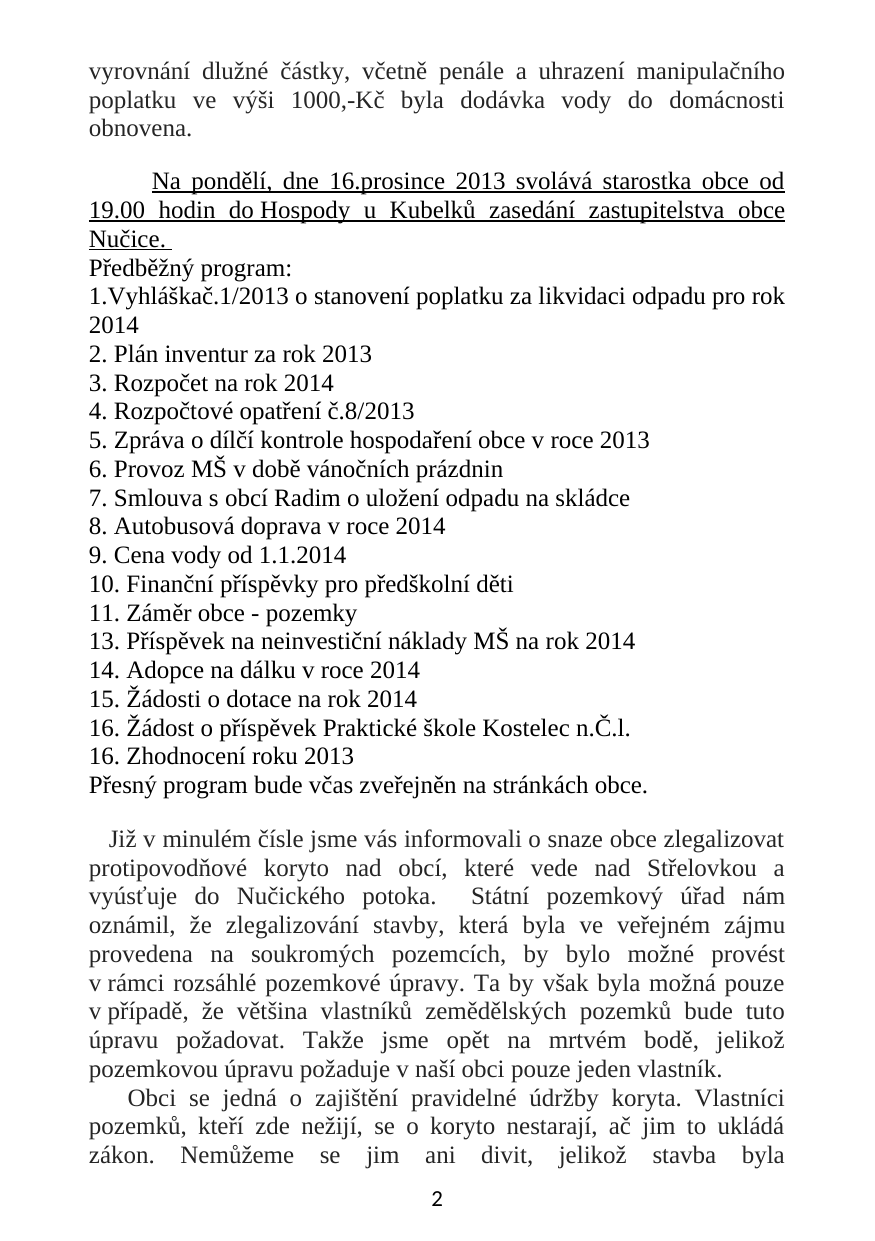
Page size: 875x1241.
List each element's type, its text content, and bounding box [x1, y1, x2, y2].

text 5. Zpráva o dílčí kontrole hospodaření obce v roce 2013 [89, 425, 785, 454]
text 8. Autobusová doprava v roce 2014 [89, 511, 785, 540]
text 15. Žádosti o dotace na rok 2014 [89, 684, 785, 713]
text 11. Záměr obce - pozemky [89, 598, 785, 626]
text 4. Rozpočtové opatření č.8/2013 [89, 396, 785, 425]
text 14. Adopce na dálku v roce 2014 [89, 655, 785, 684]
text 1.Vyhláškač.1/2013 o stanovení poplatku za likvidaci odpadu pro rok 2014 [89, 281, 785, 339]
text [89, 1083, 785, 1169]
text 16. Zhodnocení roku 2013 [89, 741, 785, 770]
text 10. Finanční příspěvky pro předškolní děti [89, 569, 785, 598]
text 13. Příspěvek na neinvestiční náklady MŠ na rok 2014 [89, 626, 785, 655]
text 2. Plán inventur za rok 2013 [89, 339, 785, 368]
text 16. Žádost o příspěvek Praktické škole Kostelec n.Č.l. [89, 713, 785, 741]
text Na pondělí, dne 16.prosince 2013 svolává starostka obce od 19.00 hodin do Hospody u Kubelků zasedání zastupitelstva obce Nučice. [89, 166, 785, 220]
text 6. Provoz MŠ v době vánočních prázdnin [89, 454, 785, 483]
text 3. Rozpočet na rok 2014 [89, 368, 785, 396]
text Přesný program bude včas zveřejněn na stránkách obce. [89, 770, 785, 799]
text 9. Cena vody od 1.1.2014 [89, 540, 785, 569]
text 7. Smlouva s obcí Radim o uložení odpadu na skládce [89, 483, 785, 511]
text Na pondělí, dne 16.prosince 2013 svolává starostka obce od 19.00 hodin do Hospody u Kubelků zasedání zastupitelstva obce Nučice. [89, 222, 785, 253]
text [89, 56, 785, 142]
text Předběžný program: [89, 253, 785, 281]
text Již v minulém čísle jsme vás informovali o snaze obce zlegalizovat protipovodňové koryto nad obcí, které vede nad Střelovkou a vyúsťuje do Nučického potoka. Státní pozemkový úřad nám oznámil, že zlegalizování stavby, která byla ve veřejném zájmu provedena na soukromých pozemcích, by bylo možné provést v rámci rozsáhlé pozemkové úpravy. Ta by však byla možná pouze v případě, že většina vlastníků zemědělských pozemků bude tuto úpravu požadovat. Takže jsme opět na mrtvém bodě, jelikož pozemkovou úpravu požaduje v naší obci pouze jeden vlastník. [89, 824, 785, 1083]
